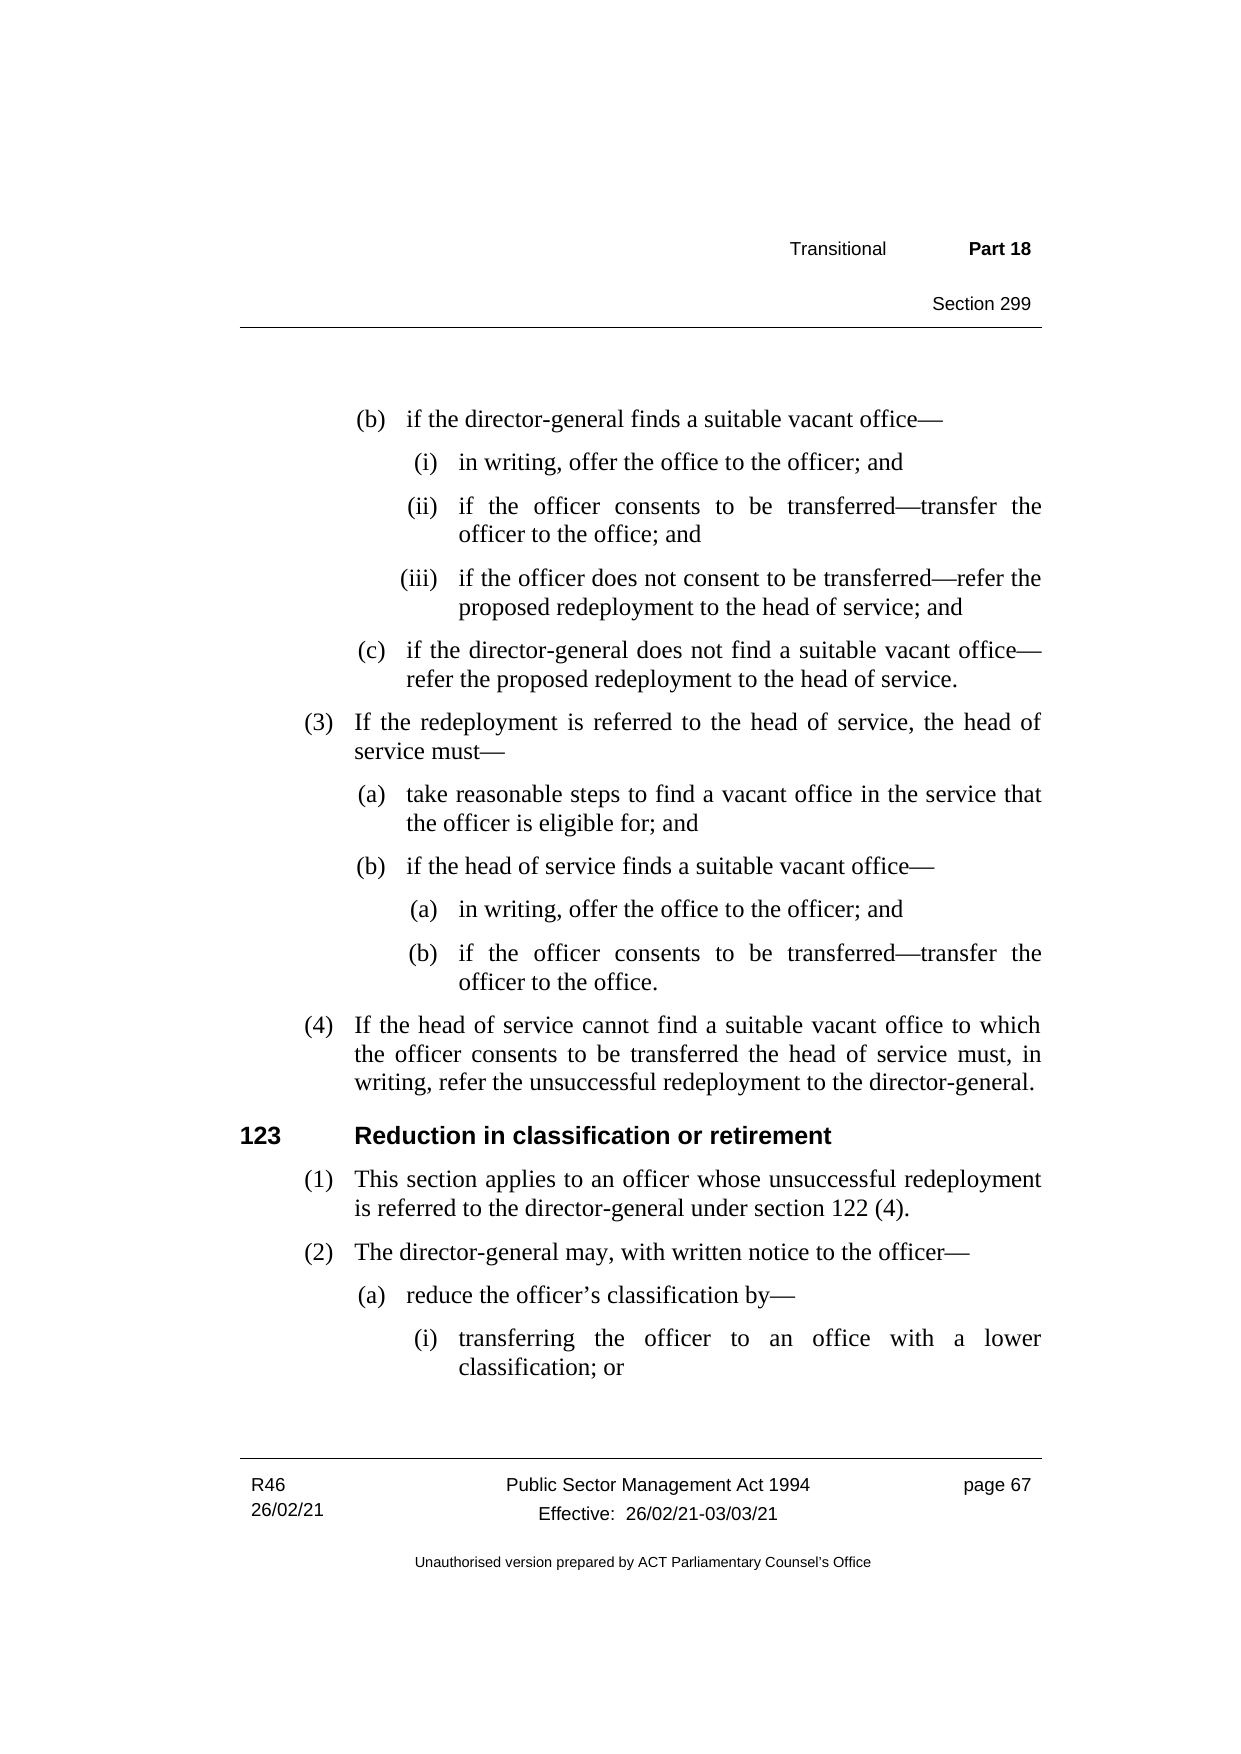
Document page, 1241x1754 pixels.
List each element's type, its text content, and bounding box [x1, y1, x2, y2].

text (i) transferring the officer to an office with a lower classification; or [239, 1323, 1042, 1381]
text (3) If the redeployment is referred to the head of service, the head of service must— [239, 707, 1042, 764]
text (b) if the head of service finds a suitable vacant office— [239, 851, 1042, 880]
text (b) if the officer consents to be transferred—transfer the officer to the office. [239, 938, 1042, 995]
text (a) in writing, offer the office to the officer; and [239, 894, 1042, 923]
text (c) if the director-general does not find a suitable vacant office—refer the proposed redeployment to the head of service. [239, 635, 1042, 692]
text (4) If the head of service cannot find a suitable vacant office to which the officer consents to be transferred the head of service must, in writing, refer the unsuccessful redeployment to the director-general. [239, 1010, 1042, 1096]
text (iii) if the officer does not consent to be transferred—refer the proposed redeployment to the head of service; and [239, 563, 1042, 620]
text (b) if the director-general finds a suitable vacant office— [239, 404, 1042, 433]
text (1) This section applies to an officer whose unsuccessful redeployment is referred to the director-general under section 122 (4). [239, 1164, 1042, 1222]
text 123 Reduction in classification or retirement [239, 1121, 1042, 1150]
text (a) reduce the officer’s classification by— [239, 1280, 1042, 1309]
text (ii) if the officer consents to be transferred—transfer the officer to the office; and [239, 491, 1042, 548]
text (a) take reasonable steps to find a vacant office in the service that the officer is eligible for; and [239, 779, 1042, 837]
text (i) in writing, offer the office to the officer; and [239, 447, 1042, 476]
text (2) The director-general may, with written notice to the officer— [239, 1237, 1042, 1265]
